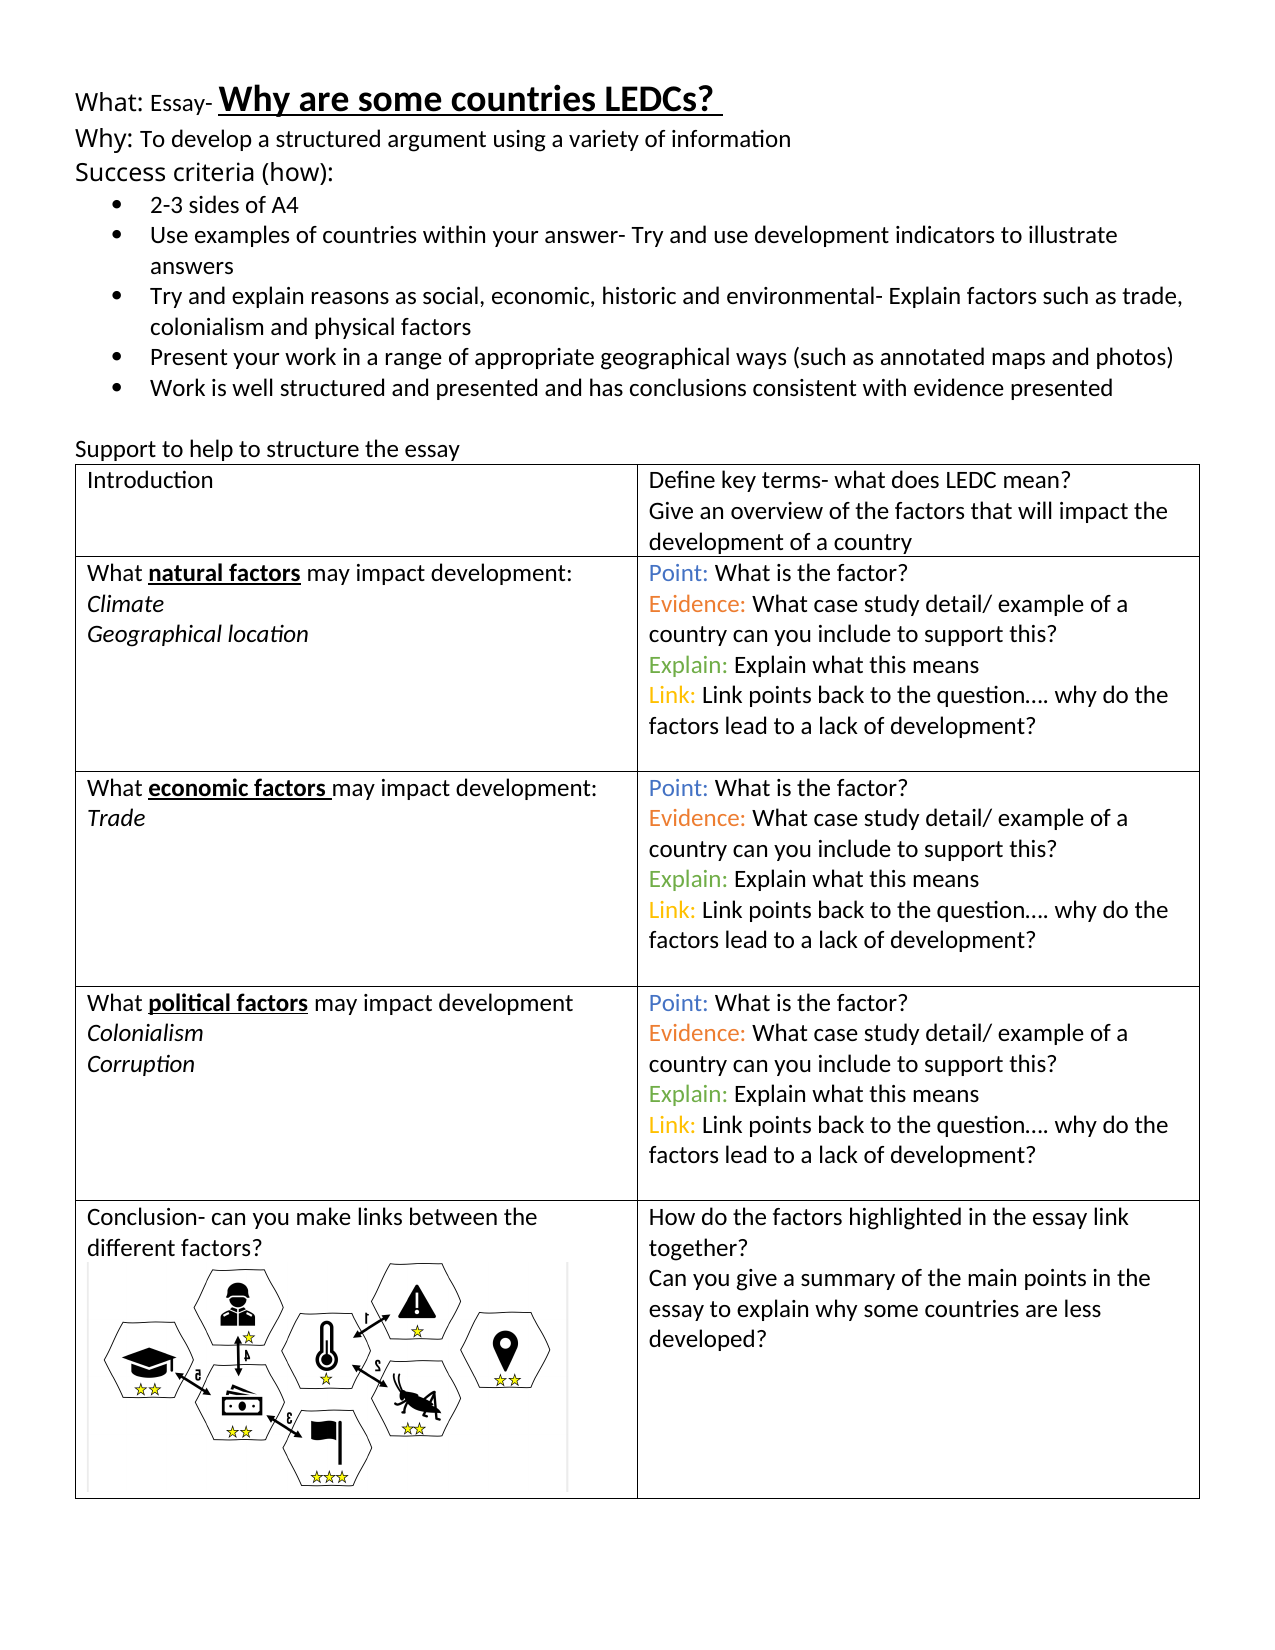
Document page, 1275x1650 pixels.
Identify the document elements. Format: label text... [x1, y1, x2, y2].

table_cell What political factors may impact development Colonialism Corruption [76, 987, 637, 1200]
picture [86, 1262, 569, 1492]
list Try and explain reasons as social, economic, historic and environmental- Explain factors such as trade, colonialism and physical factors [112, 281, 1200, 342]
table_cell Point: What is the factor? Evidence: What case study detail/ example of a country can you include to support this? Explain: Explain what this means Link: Link points back to the question…. why do the factors lead to a lack of development? [638, 772, 1199, 986]
list Present your work in a range of appropriate geographical ways (such as annotated maps and photos) [112, 342, 1200, 372]
list Use examples of countries within your answer- Try and use development indicators to illustrate answers [112, 219, 1200, 281]
table_cell Point: What is the factor? Evidence: What case study detail/ example of a country can you include to support this? Explain: Explain what this means Link: Link points back to the question…. why do the factors lead to a lack of development? [638, 557, 1199, 771]
text Success criteria (how): [75, 155, 1200, 189]
table_header Define key terms- what does LEDC mean? Give an overview of the factors that will impact the development of a country [638, 465, 1199, 556]
table_cell What economic factors may impact development: Trade [76, 772, 637, 986]
table_cell Conclusion- can you make links between the different factors? [76, 1201, 637, 1497]
table_cell Point: What is the factor? Evidence: What case study detail/ example of a country can you include to support this? Explain: Explain what this means Link: Link points back to the question…. why do the factors lead to a lack of development? [638, 987, 1199, 1200]
text Support to help to structure the essay [75, 433, 1200, 464]
list Work is well structured and presented and has conclusions consistent with evidence presented [112, 372, 1200, 403]
table_cell How do the factors highlighted in the essay link together? Can you give a summary of the main points in the essay to explain why some countries are less developed? [638, 1201, 1199, 1497]
table_cell What natural factors may impact development: Climate Geographical location [76, 557, 637, 771]
list 2-3 sides of A4 [112, 189, 1200, 219]
text Why: To develop a structured argument using a variety of information [75, 121, 1200, 155]
text What: Essay- Why are some countries LEDCs? [75, 75, 1200, 121]
table_header Introduction [76, 465, 637, 556]
